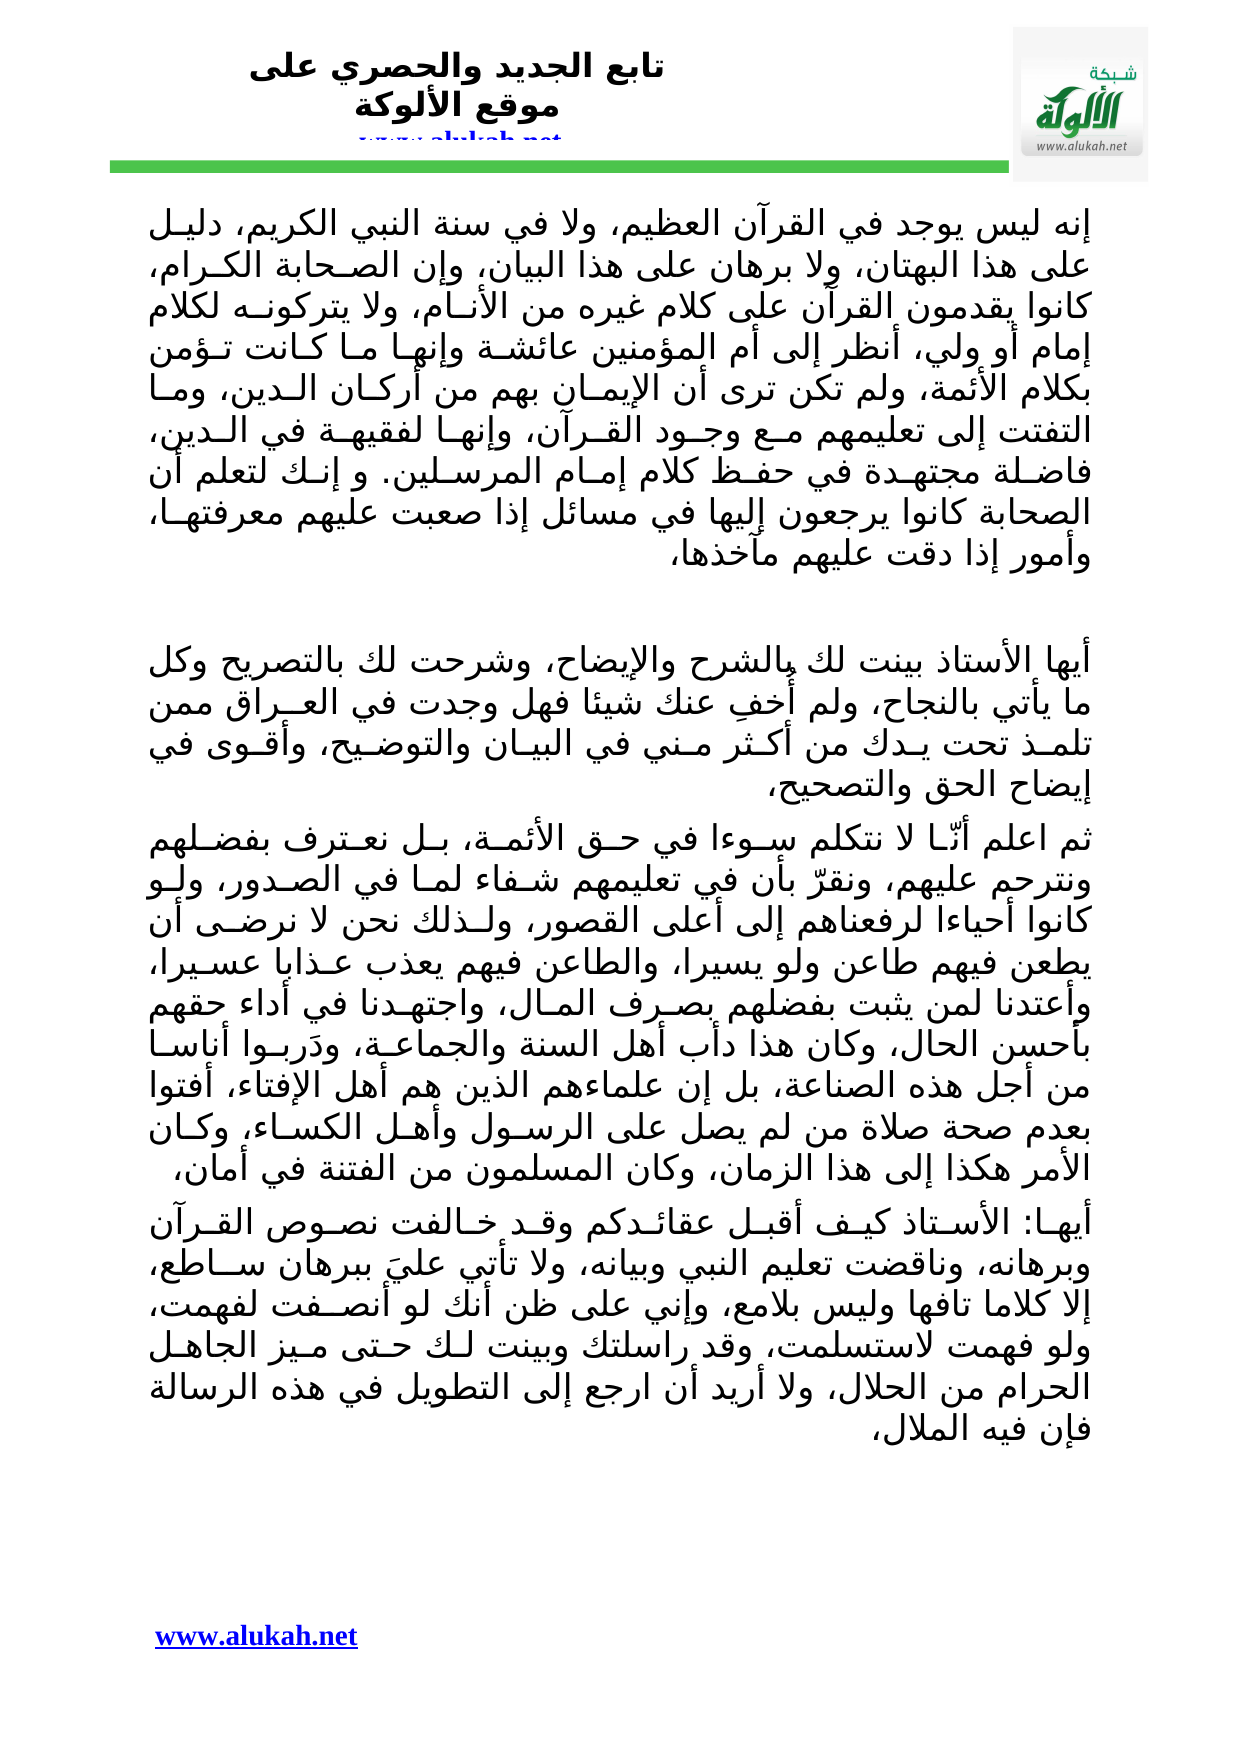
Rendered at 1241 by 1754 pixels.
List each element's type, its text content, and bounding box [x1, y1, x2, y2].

text أيها: الأستاذ كيف أقبل عقائدكم وقد خالفت نصوص القرآن وبرهانه، وناقضت تعليم النبي وبيانه، ولا تأتي عليَ ببرهان ساطع، إلا كلاما تافها وليس بلامع، وإني على ظن أنك لو أنصفت لفهمت، ولو فهمت لاستسلمت، وقد راسلتك وبينت لك حتى ميز الجاهل الحرام من الحلال، ولا أريد أن ارجع إلى التطويل في هذه الرسالة فإن فيه الملال، [148, 1201, 1093, 1449]
text ثم اعلم أنّا لا نتكلم سوءا في حق الأئمة، بل نعترف بفضلهم ونترحم عليهم، ونقرّ بأن في تعليمهم شفاء لما في الصدور، ولو كانوا أحياءا لرفعناهم إلى أعلى القصور، ولذلك نحن لا نرضى أن يطعن فيهم طاعن ولو يسيرا، والطاعن فيهم يعذب عذابا عسيرا، وأعتدنا لمن يثبت بفضلهم بصرف المال، واجتهدنا في أداء حقهم بأحسن الحال، وكان هذا دأب أهل السنة والجماعة، ودَربوا أناسا من أجل هذه الصناعة، بل إن علماءهم الذين هم أهل الإفتاء، أفتوا بعدم صحة صلاة من لم يصل على الرسول وأهل الكساء، وكان الأمر هكذا إلى هذا الزمان، وكان المسلمون من الفتنة في أمان، [148, 817, 1093, 1189]
text أيها الأستاذ بينت لك بالشرح والإيضاح، وشرحت لك بالتصريح وكل ما يأتي بالنجاح، ولم أُخفِ عنك شيئا فهل وجدت في العراق ممن تلمذ تحت يدك من أكثر مني في البيان والتوضيح، وأقوى في إيضاح الحق والتصحيح، [148, 640, 1093, 805]
text إنه ليس يوجد في القرآن العظيم، ولا في سنة النبي الكريم، دليل على هذا البهتان، ولا برهان على هذا البيان، وإن الصحابة الكرام، كانوا يقدمون القرآن على كلام غيره من الأنام، ولا يتركونه لكلام إمام أو ولي، أنظر إلى أم المؤمنين عائشة وإنها ما كانت تؤمن بكلام الأئمة، ولم تكن ترى أن الإيمان بهم من أركان الدين، وما التفتت إلى تعليمهم مع وجود القرآن، وإنها لفقيهة في الدين، فاضلة مجتهدة في حفظ كلام إمام المرسلين. و إنك لتعلم أن الصحابة كانوا يرجعون إليها في مسائل إذا صعبت عليهم معرفتها، وأمور إذا دقت عليهم مآخذها، [148, 203, 1093, 574]
